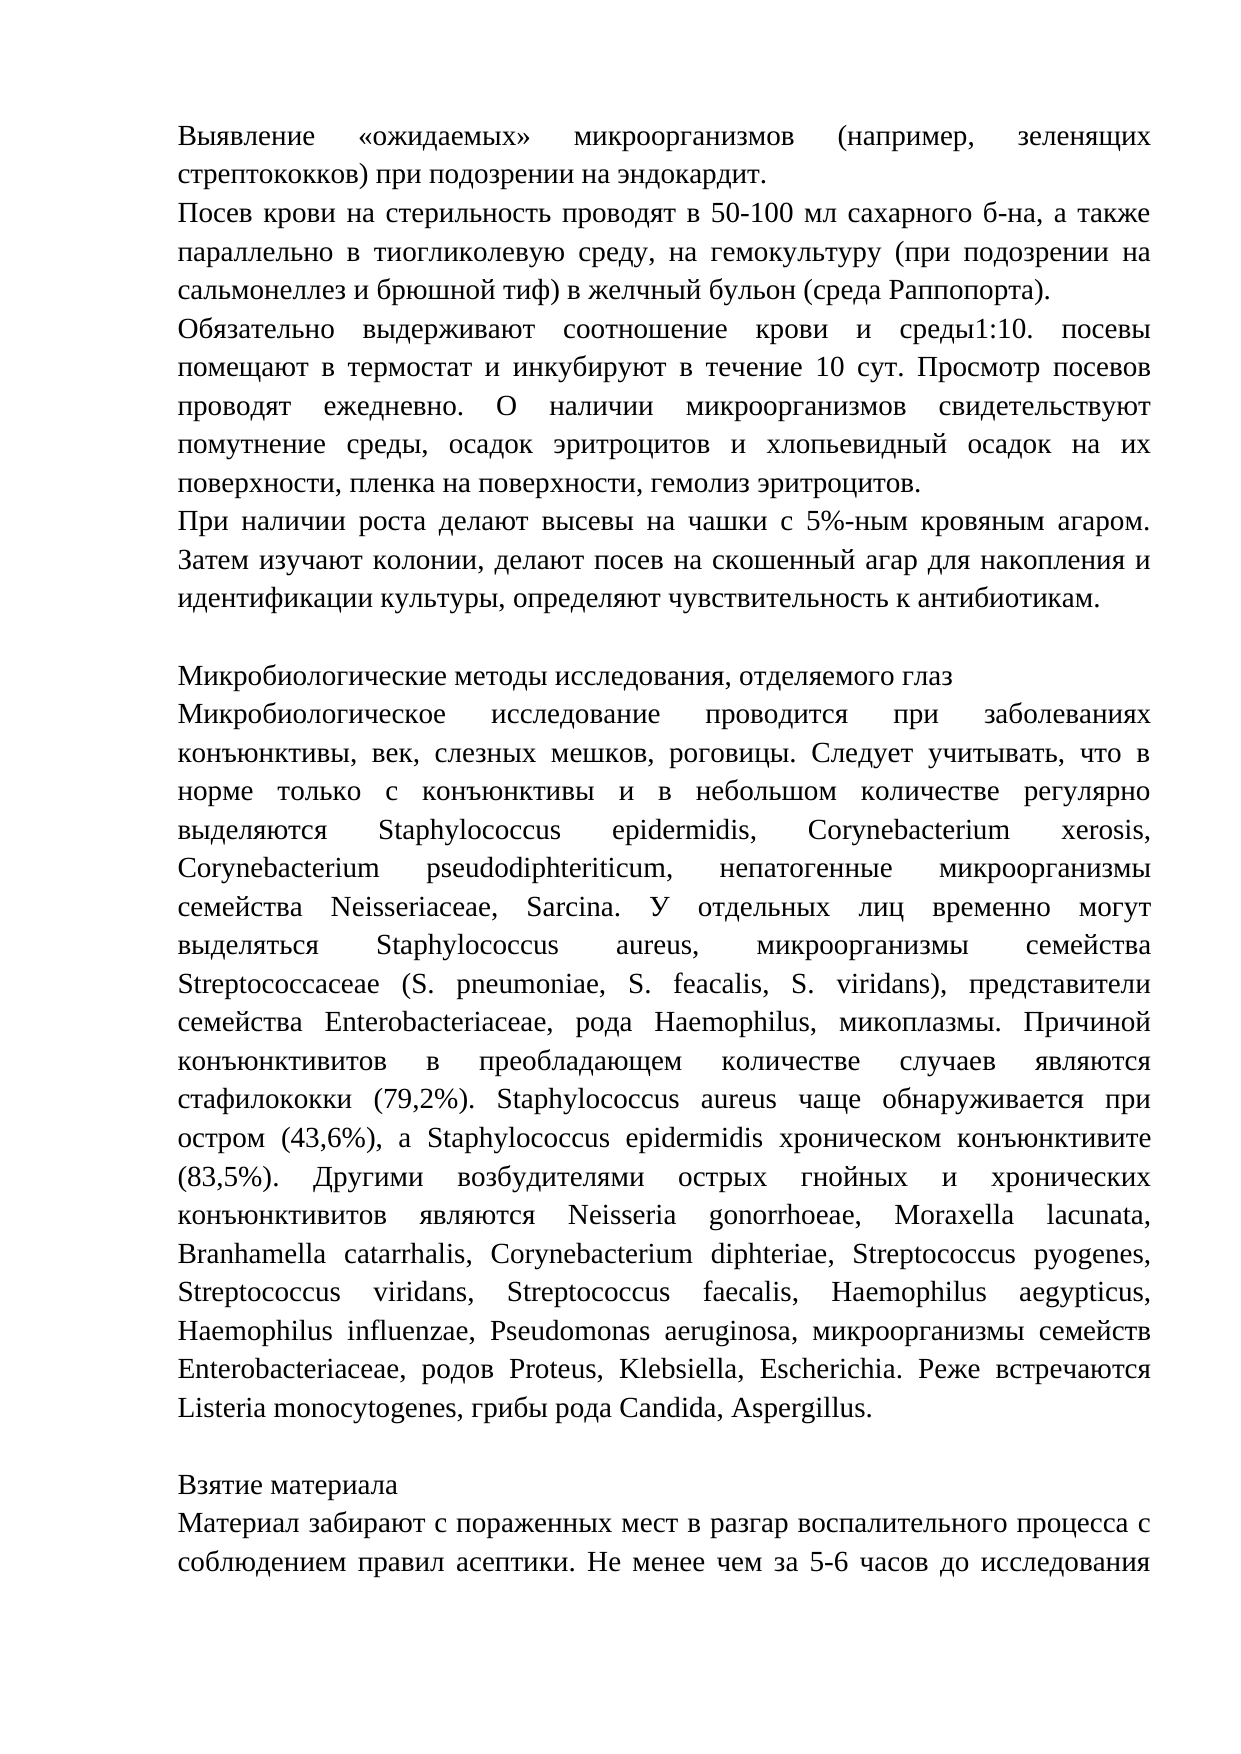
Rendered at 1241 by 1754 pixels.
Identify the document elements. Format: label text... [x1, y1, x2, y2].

text При наличии роста делают высевы на чашки с 5%-ным кровяным агаром. Затем изучают колонии, делают посев на скошенный агар для накопления и идентификации культуры, определяют чувствительность к антибиотикам. [177, 503, 1152, 614]
text Взятие материала [177, 1467, 1152, 1501]
text Микробиологическое исследование проводится при заболеваниях конъюнктивы, век, слезных мешков, роговицы. Следует учитывать, что в норме только с конъюнктивы и в небольшом количестве регулярно выделяются Staphylococcus epidermidis, Corynebacterium xerosis, Corynebacterium pseudodiphteriticum, непатогенные микроорганизмы семейства Neisseriaceae, Sarcina. У отдельных лиц временно могут выделяться Staphylococcus aureus, микроорганизмы семейства Streptococсaceaе (S. pneumoniae, S. feacalis, S. viridans), представители семейства Enterobacteriaceae, рода Haemophilus, микоплазмы. Причиной конъюнктивитов в преобладающем количестве случаев являются стафилококки (79,2%). Staphylococcus aureus чаще обнаруживается при остром (43,6%), а Staphylococcus epidermidis хроническом конъюнктивите (83,5%). Другими возбудителями острых гнойных и хронических конъюнктивитов являются Neisseria gonorrhoeae, Moraxella lacunata, Branhamella catarrhalis, Corynebacterium diphteriae, Streptococcus pyogenes, Streptococcus viridans, Streptococcus faecalis, Haemophilus aegyptiсus, Haemophilus influenzae, Pseudomonas aeruginosa, микроорганизмы семейств Enterobacteriaceae, родов Proteus, Klebsiella, Escherichia. Реже встречаются Listeria monocytogenes, грибы рода Candida, Aspergillus. [177, 696, 1152, 1423]
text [177, 1506, 1152, 1578]
text Обязательно выдерживают соотношение крови и среды1:10. посевы помещают в термостат и инкубируют в течение 10 сут. Просмотр посевов проводят ежедневно. О наличии микроорганизмов свидетельствуют помутнение среды, осадок эритроцитов и хлопьевидный осадок на их поверхности, пленка на поверхности, гемолиз эритроцитов. [177, 311, 1152, 498]
text Посев крови на стерильность проводят в 50-100 мл сахарного б-на, а также параллельно в тиогликолевую среду, на гемокультуру (при подозрении на сальмонеллез и брюшной тиф) в желчный бульон (среда Раппопорта). [177, 195, 1152, 306]
text Выявление «ожидаемых» микроорганизмов (например, зеленящих стрептококков) при подозрении на эндокардит. [177, 118, 1152, 190]
text Микробиологические методы исследования, отделяемого глаз [177, 658, 1152, 691]
